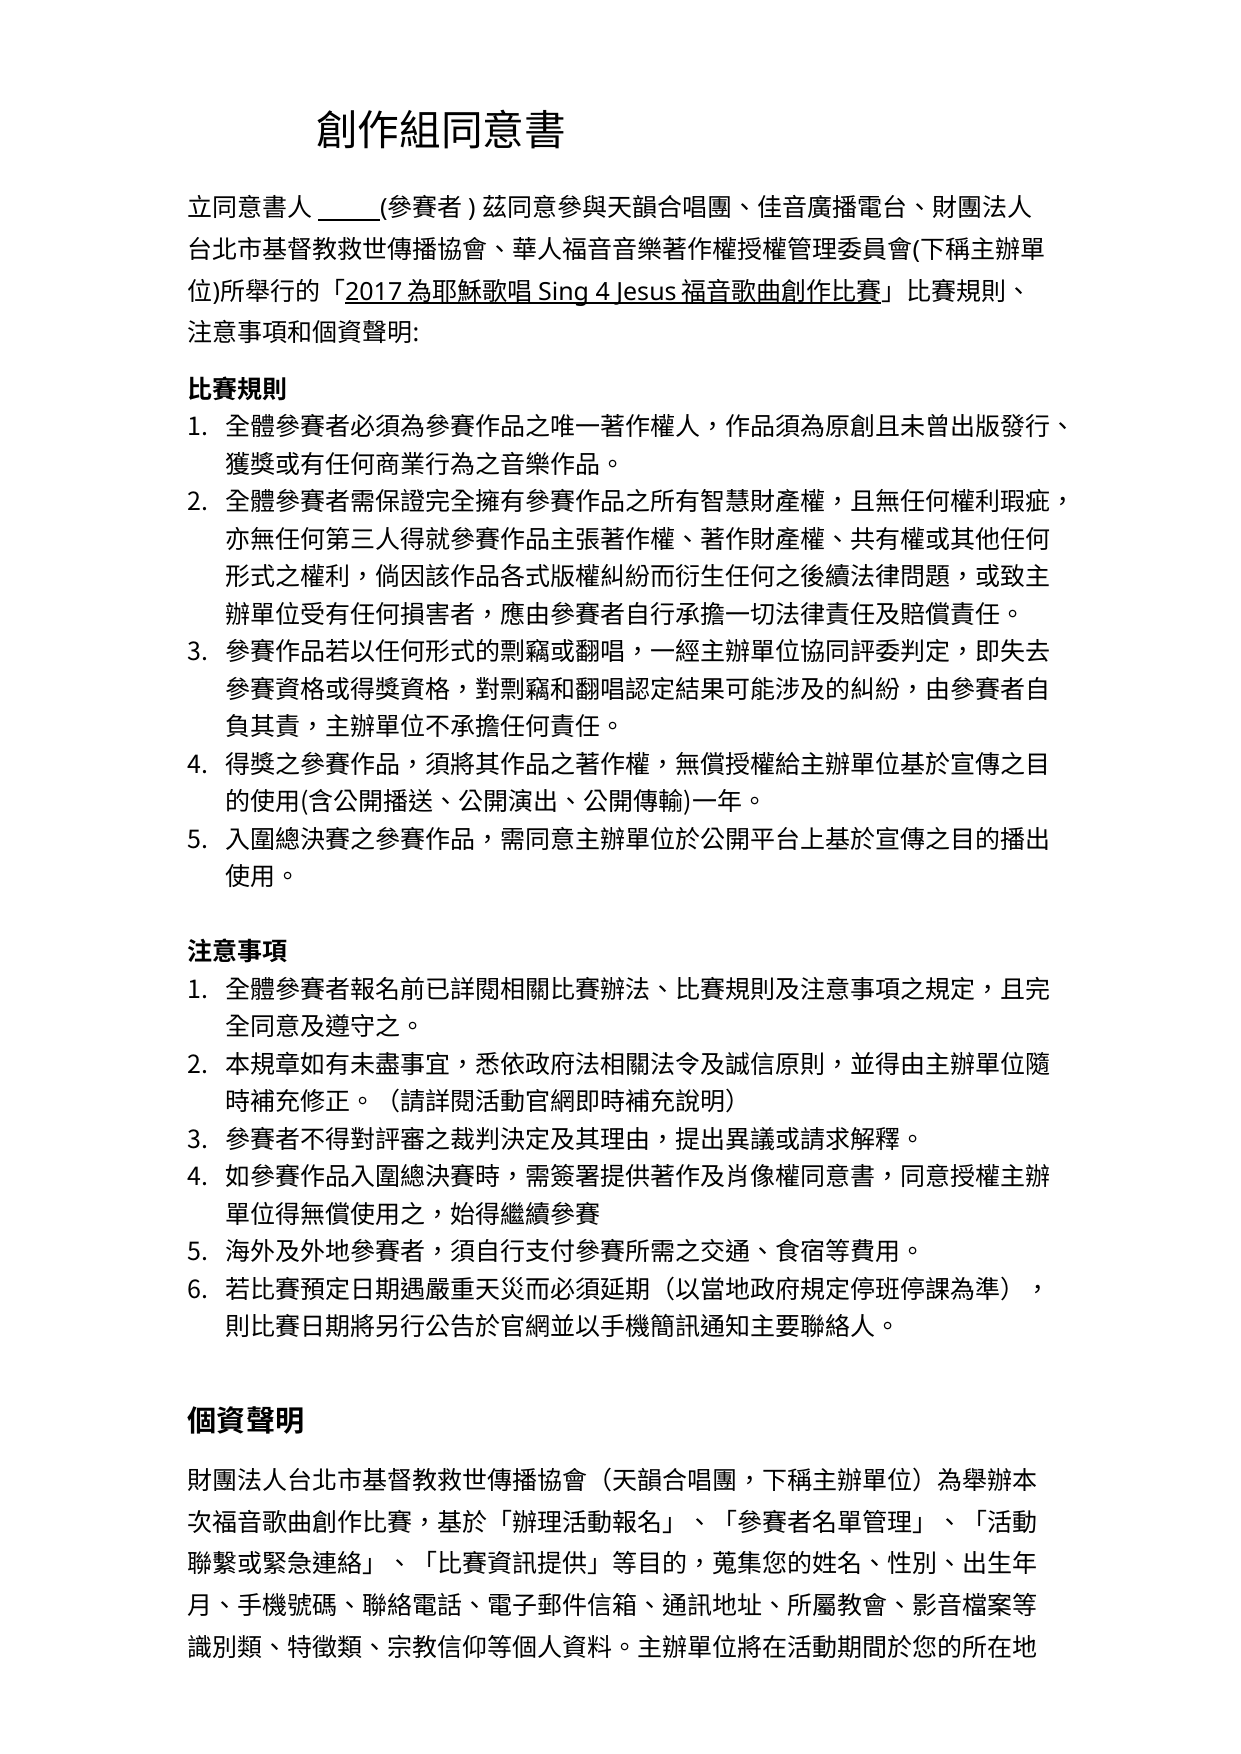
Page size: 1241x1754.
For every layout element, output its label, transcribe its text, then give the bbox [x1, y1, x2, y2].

list 全體參賽者必須為參賽作品之唯一著作權人，作品須為原創且未曾出版發行、獲獎或有任何商業行為之音樂作品。 [187, 406, 1053, 481]
list 全體參賽者需保證完全擁有參賽作品之所有智慧財產權，且無任何權利瑕疵，亦無任何第三人得就參賽作品主張著作權、著作財產權、共有權或其他任何形式之權利，倘因該作品各式版權糾紛而衍生任何之後續法律問題，或致主辦單位受有任何損害者，應由參賽者自行承擔一切法律責任及賠償責任。 [187, 481, 1053, 631]
list 如參賽作品入圍總決賽時，需簽署提供著作及肖像權同意書，同意授權主辦單位得無償使用之，始得繼續參賽 [187, 1156, 1053, 1231]
text 立同意書人 (參賽者 ) 茲同意參與天韻合唱團、佳音廣播電台、財團法人台北市基督教救世傳播協會、華人福音音樂著作權授權管理委員會(下稱主辦單位)所舉行的「2017為耶穌歌唱 Sing 4 Jesus福音歌曲創作比賽」比賽規則、注意事項和個資聲明: [187, 183, 1053, 350]
list 參賽作品若以任何形式的剽竊或翻唱，一經主辦單位協同評委判定，即失去參賽資格或得獎資格，對剽竊和翻唱認定結果可能涉及的糾紛，由參賽者自負其責，主辦單位不承擔任何責任。 [187, 631, 1053, 744]
list 若比賽預定日期遇嚴重天災而必須延期（以當地政府規定停班停課為準），則比賽日期將另行公告於官網並以手機簡訊通知主要聯絡人。 [187, 1269, 1053, 1344]
list 入圍總決賽之參賽作品，需同意主辦單位於公開平台上基於宣傳之目的播出使用。 [187, 819, 1053, 894]
list 參賽者不得對評審之裁判決定及其理由，提出異議或請求解釋。 [187, 1119, 1053, 1156]
subtitle 個資聲明 [187, 1381, 1053, 1456]
list 全體參賽者報名前已詳閱相關比賽辦法、比賽規則及注意事項之規定，且完全同意及遵守之。 [187, 969, 1053, 1044]
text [187, 1456, 1053, 1664]
list 海外及外地參賽者，須自行支付參賽所需之交通、食宿等費用。 [187, 1231, 1053, 1269]
text 創作組同意書 [187, 89, 1053, 164]
list 得獎之參賽作品，須將其作品之著作權，無償授權給主辦單位基於宣傳之目的使用(含公開播送、公開演出、公開傳輸)一年。 [187, 744, 1053, 819]
subtitle 注意事項 [187, 931, 1053, 969]
list 本規章如有未盡事宜，悉依政府法相關法令及誠信原則，並得由主辦單位隨時補充修正。（請詳閱活動官網即時補充說明） [187, 1044, 1053, 1119]
subtitle 比賽規則 [187, 369, 1053, 406]
